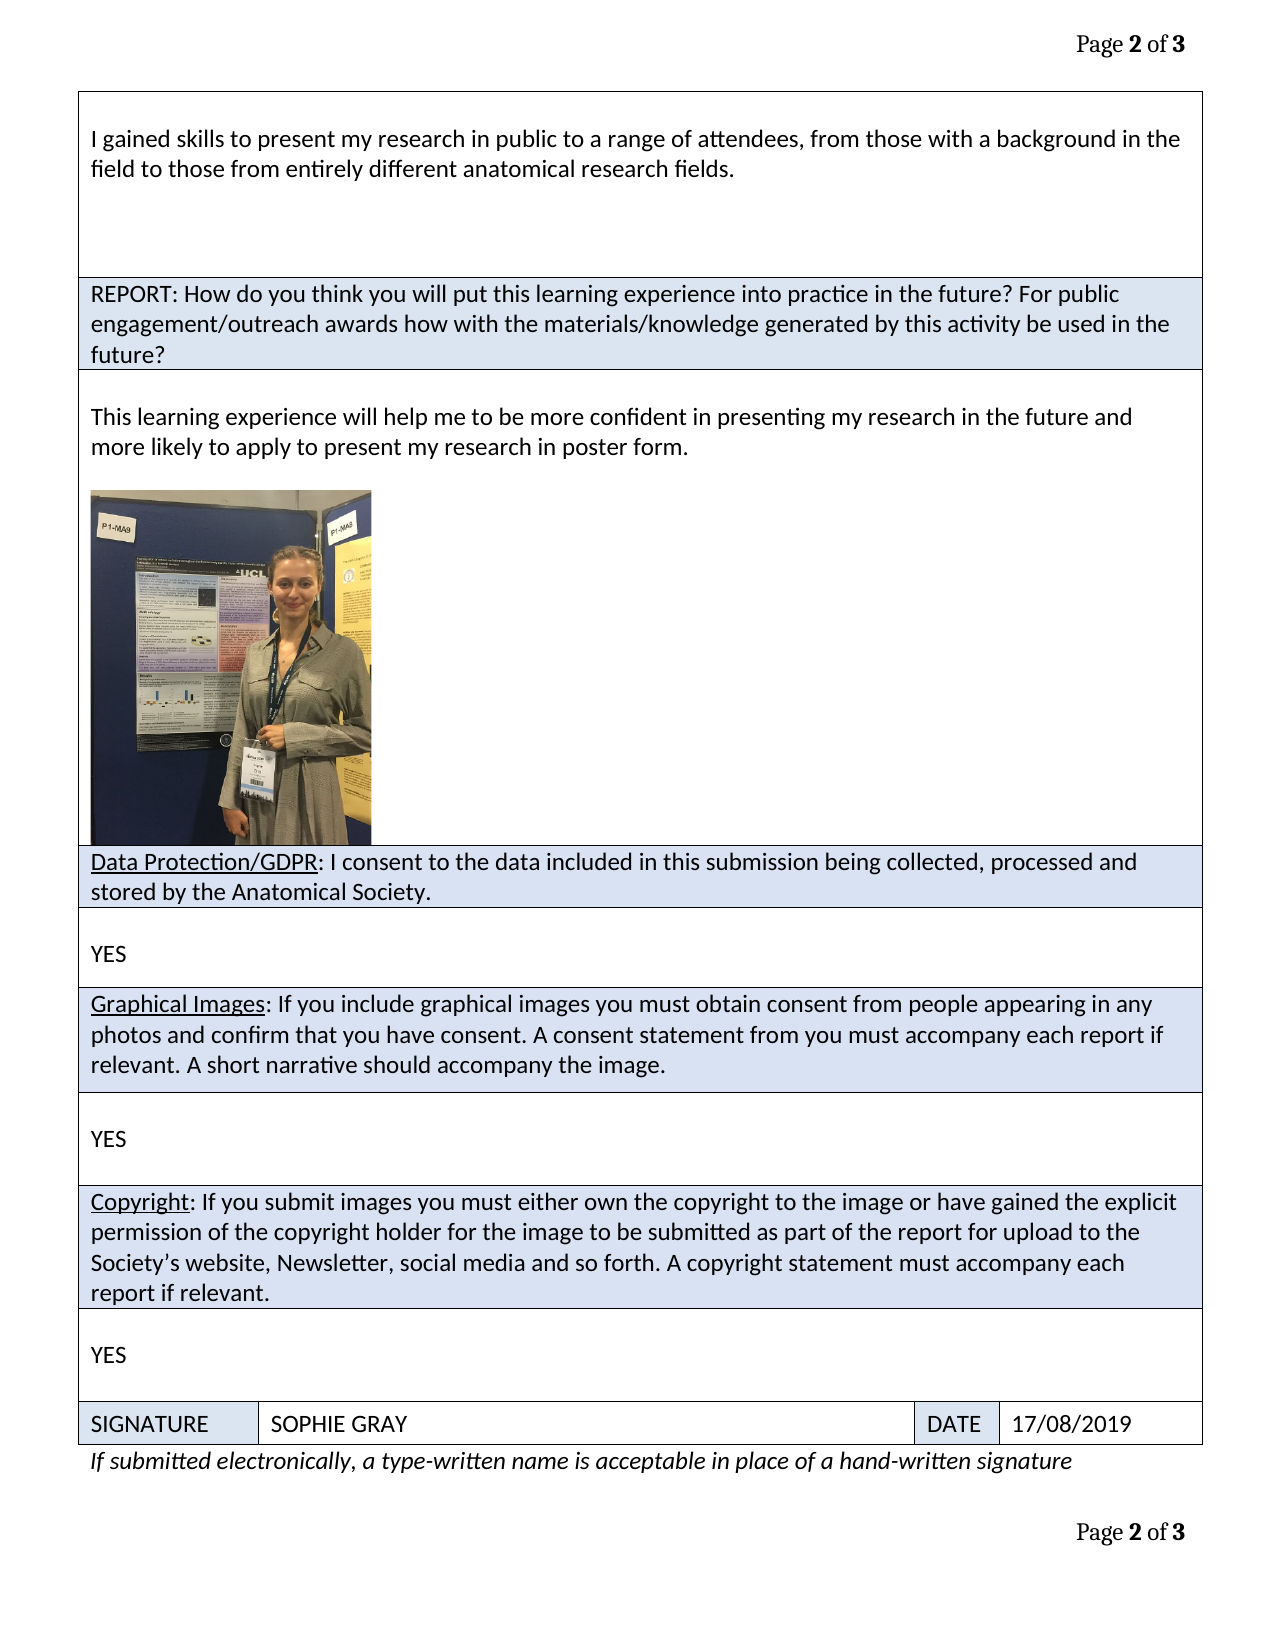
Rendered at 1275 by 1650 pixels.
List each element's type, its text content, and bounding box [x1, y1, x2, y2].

table_cell Graphical Images: If you include graphical images you must obtain consent from people appearing in any photos and confirm that you have consent. A consent statement from you must accompany each report if relevant. A short narrative should accompany the image. [79, 988, 1202, 1092]
table_cell DATE [915, 1402, 999, 1444]
table_cell YES [79, 908, 1202, 987]
table_cell Copyright: If you submit images you must either own the copyright to the image or have gained the explicit permission of the copyright holder for the image to be submitted as part of the report for upload to the Society’s website, Newsletter, social media and so forth. A copyright statement must accompany each report if relevant. [79, 1186, 1202, 1308]
text If submitted electronically, a type-written name is acceptable in place of a hand-written signature [90, 1445, 1185, 1476]
table_cell Data Protection/GDPR: I consent to the data included in this submission being collected, processed and stored by the Anatomical Society. [79, 846, 1202, 907]
table_cell I gained skills to present my research in public to a range of attendees, from those with a background in the field to those from entirely different anatomical research fields. [79, 92, 1202, 277]
table_cell SIGNATURE [79, 1402, 258, 1444]
table_cell REPORT: How do you think you will put this learning experience into practice in the future? For public engagement/outreach awards how with the materials/knowledge generated by this activity be used in the future? [79, 278, 1202, 369]
table_cell 17/08/2019 [1000, 1402, 1202, 1444]
table_cell This learning experience will help me to be more confident in presenting my research in the future and more likely to apply to present my research in poster form. [79, 370, 1202, 845]
table_cell YES [79, 1093, 1202, 1184]
table_cell SOPHIE GRAY [259, 1402, 914, 1444]
picture [90, 490, 372, 845]
table_cell YES [79, 1309, 1202, 1401]
